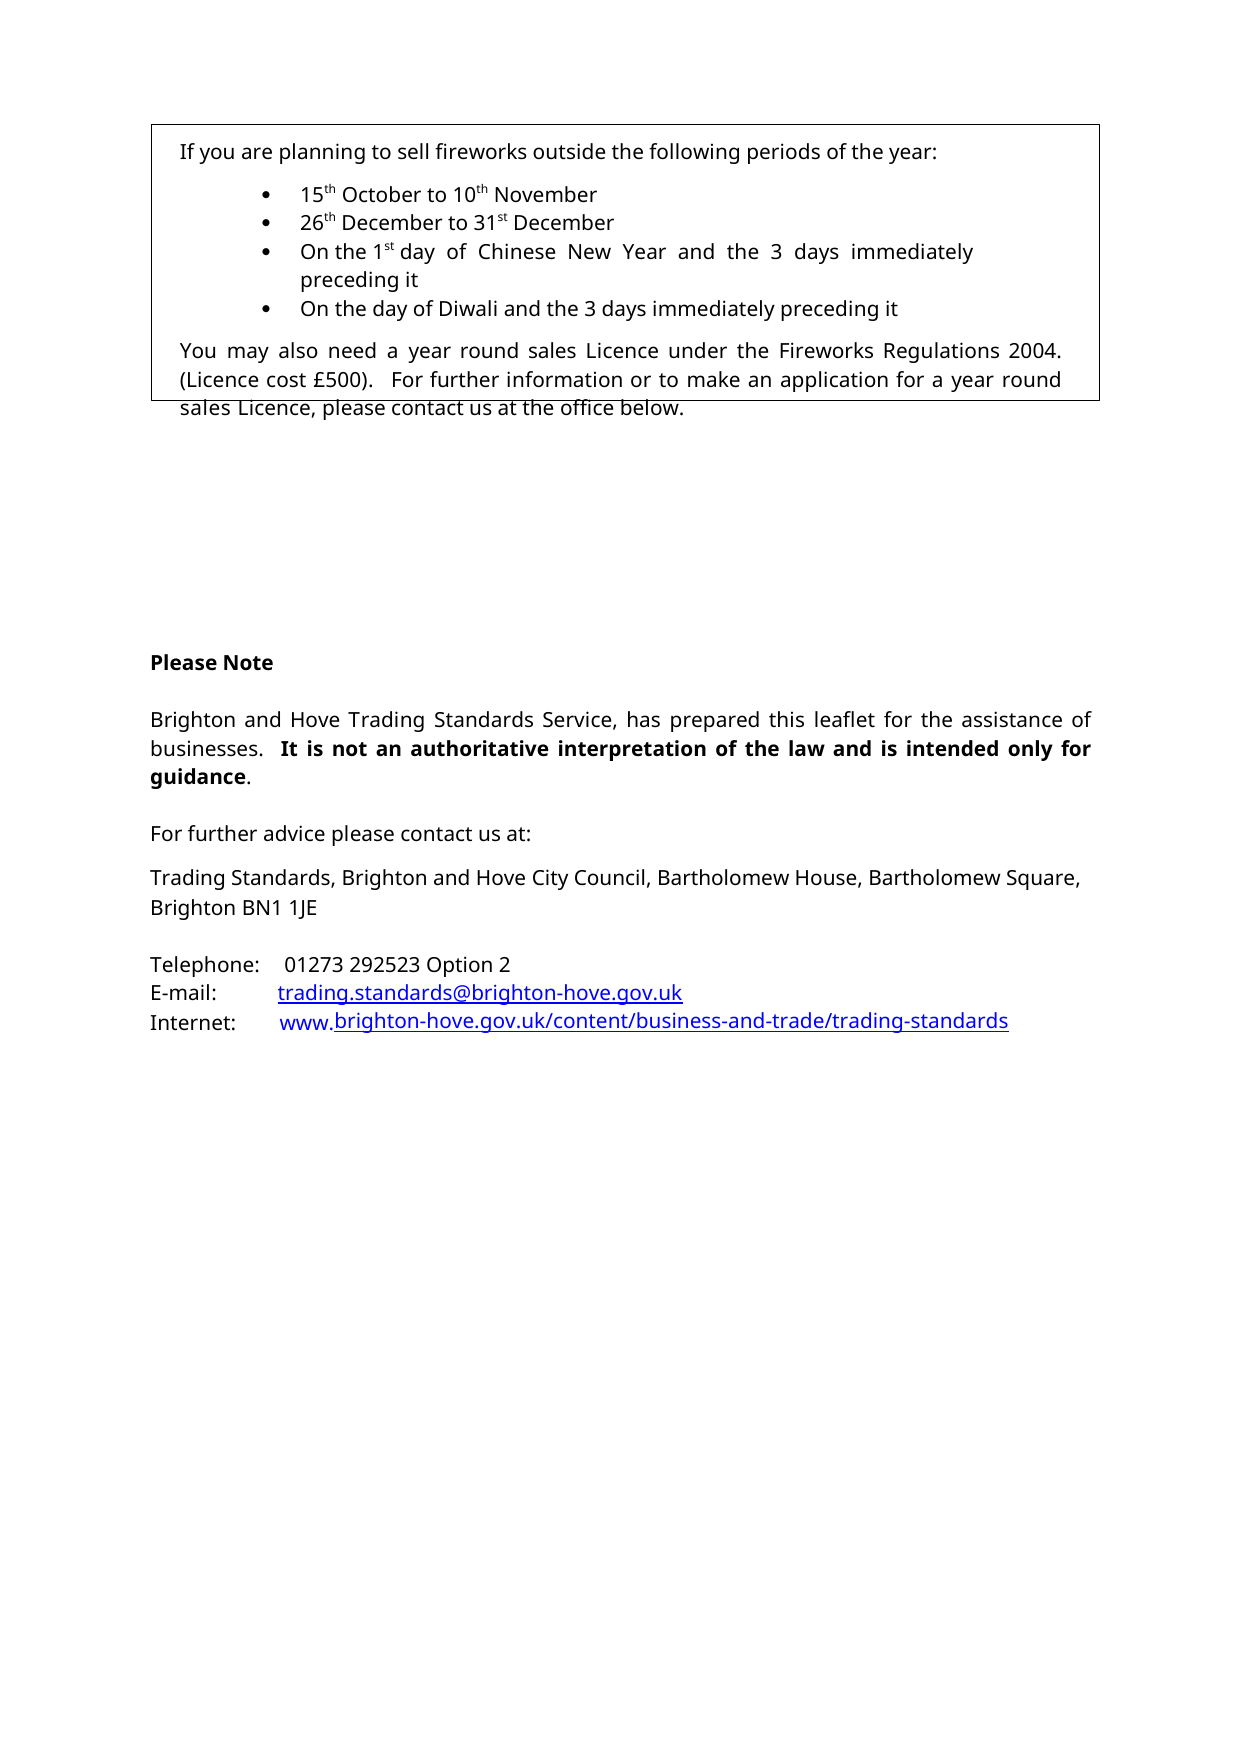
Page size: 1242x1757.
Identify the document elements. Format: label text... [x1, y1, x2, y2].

text E-mail: trading.standards@brighton-hove.gov.uk [150, 978, 1092, 1007]
text Brighton and Hove Trading Standards Service, has prepared this leaflet for the assistance of businesses. It is not an authoritative interpretation of the law and is intended only for guidance. [150, 705, 1092, 791]
text Trading Standards, Brighton and Hove City Council, Bartholomew House, Bartholomew Square, Brighton BN1 1JE [150, 862, 1092, 921]
list On the 1st day of Chinese New Year and the 3 days immediately preceding it [262, 237, 1062, 294]
list 26th December to 31st December [262, 208, 1062, 237]
text For further advice please contact us at: [150, 819, 1092, 848]
text Telephone: 01273 292523 Option 2 [150, 950, 1092, 978]
text Internet: www.brighton-hove.gov.uk/content/business-and-trade/trading-standards [150, 1007, 1092, 1036]
text If you are planning to sell fireworks outside the following periods of the year: [179, 137, 1062, 166]
text Please Note [150, 648, 1092, 677]
text You may also need a year round sales Licence under the Fireworks Regulations 2004. (Licence cost £500). For further information or to make an application for a year round sales Licence, please contact us at the office below. [179, 336, 1062, 400]
list On the day of Diwali and the 3 days immediately preceding it [262, 294, 1062, 322]
text You may also need a year round sales Licence under the Fireworks Regulations 2004. (Licence cost £500). For further information or to make an application for a year round sales Licence, please contact us at the office below. [179, 401, 1062, 422]
list 15th October to 10th November [262, 180, 1062, 208]
